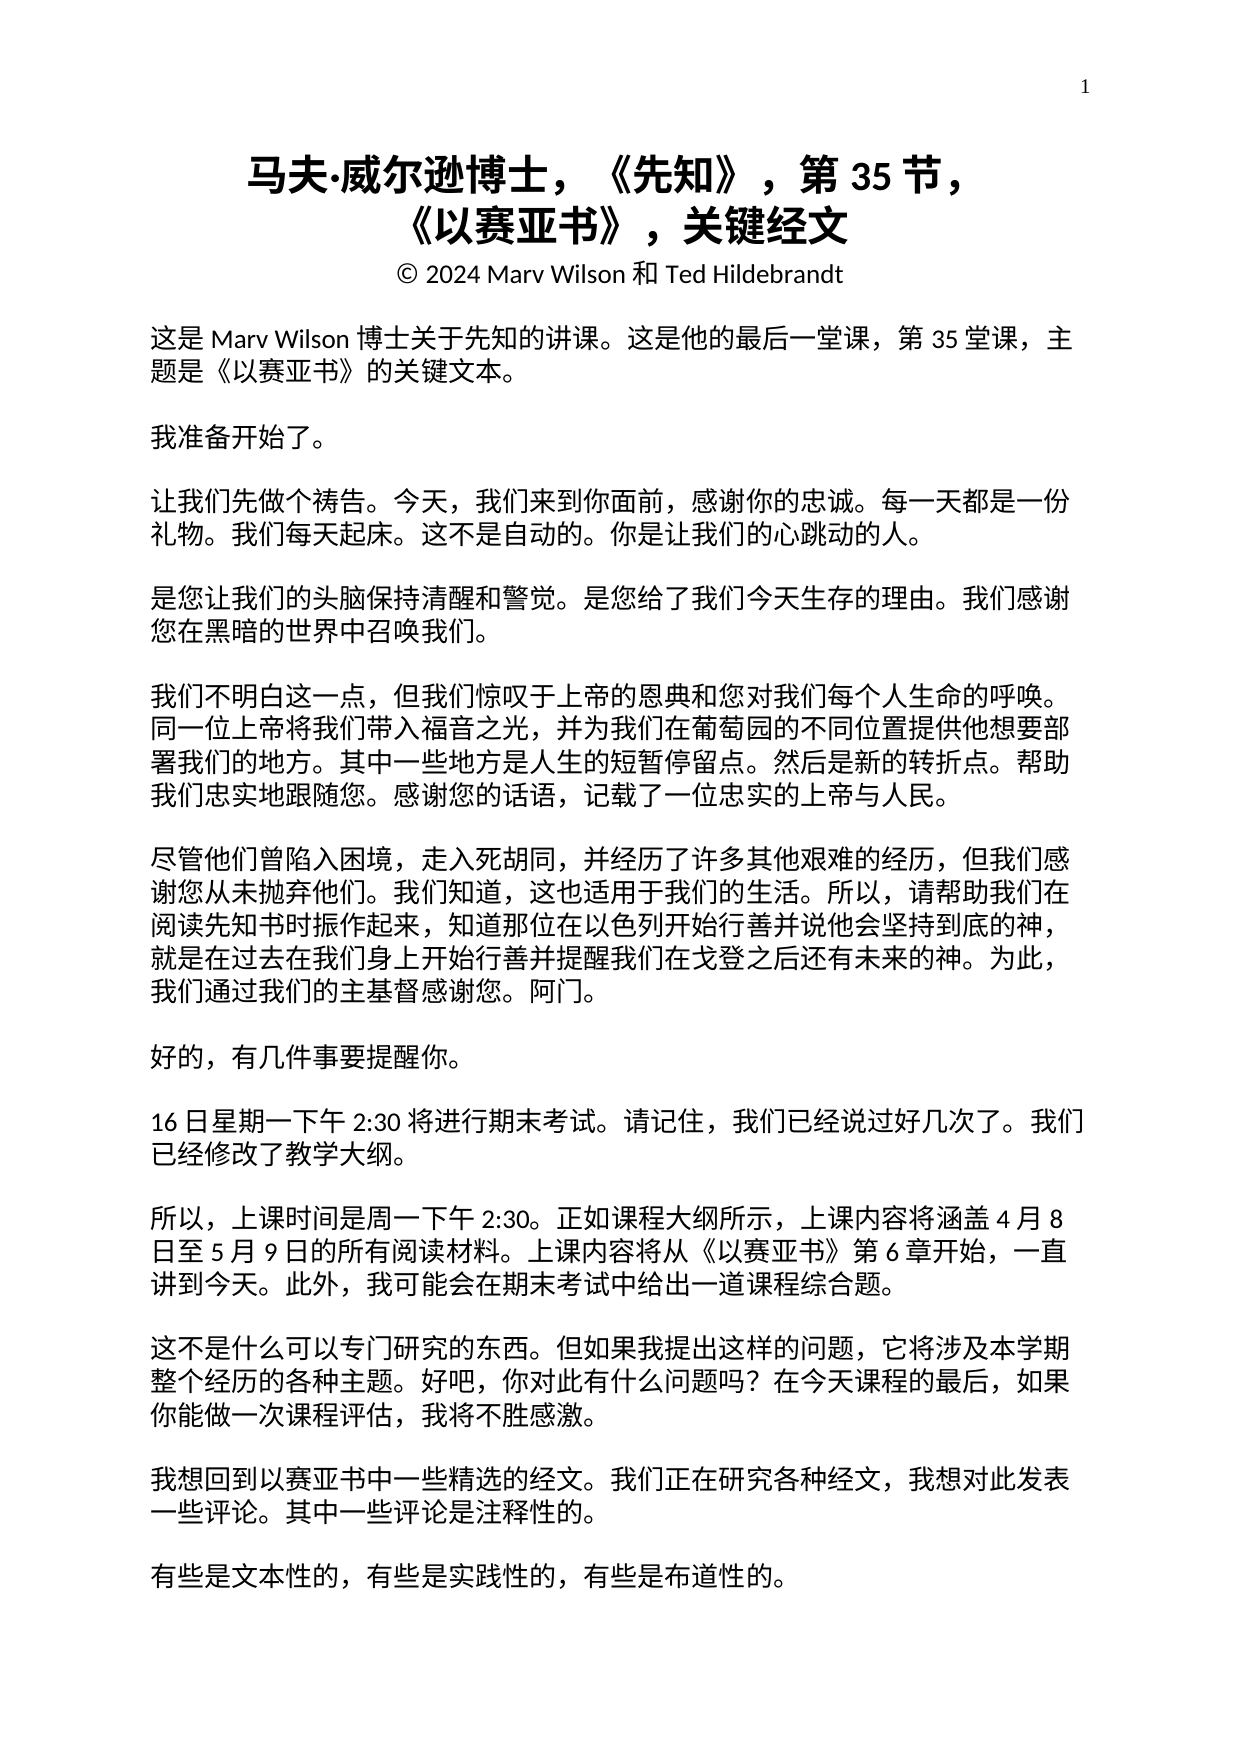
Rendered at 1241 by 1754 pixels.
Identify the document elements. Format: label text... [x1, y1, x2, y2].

text 我们不明白这一点，但我们惊叹于上帝的恩典和您对我们每个人生命的呼唤。同一位上帝将我们带入福音之光，并为我们在葡萄园的不同位置提供他想要部署我们的地方。其中一些地方是人生的短暂停留点。然后是新的转折点。帮助我们忠实地跟随您。感谢您的话语，记载了一位忠实的上帝与人民。 [150, 680, 1090, 812]
text 所以，上课时间是周一下午 2:30。正如课程大纲所示，上课内容将涵盖 4 月 8 日至 5 月 9 日的所有阅读材料。上课内容将从《以赛亚书》第 6 章开始，一直讲到今天。此外，我可能会在期末考试中给出一道课程综合题。 [150, 1202, 1090, 1301]
text 这不是什么可以专门研究的东西。但如果我提出这样的问题，它将涉及本学期整个经历的各种主题。好吧，你对此有什么问题吗？在今天课程的最后，如果你能做一次课程评估，我将不胜感激。 [150, 1333, 1090, 1432]
text 尽管他们曾陷入困境，走入死胡同，并经历了许多其他艰难的经历，但我们感谢您从未抛弃他们。我们知道，这也适用于我们的生活。所以，请帮助我们在阅读先知书时振作起来，知道那位在以色列开始行善并说他会坚持到底的神，就是在过去在我们身上开始行善并提醒我们在戈登之后还有未来的神。为此，我们通过我们的主基督感谢您。阿门。 好的，有几件事要提醒你。 [150, 843, 1090, 1074]
text 有些是文本性的，有些是实践性的，有些是布道性的。 [150, 1560, 1090, 1593]
text 是您让我们的头脑保持清醒和警觉。是您给了我们今天生存的理由。我们感谢您在黑暗的世界中召唤我们。 [150, 582, 1090, 648]
text 这是 Marv Wilson 博士关于先知的讲课。这是他的最后一堂课，第 35 堂课，主题是《以赛亚书》的关键文本。 我准备开始了。 [150, 322, 1090, 454]
text 马夫·威尔逊博士，《先知》，第 35 节， 《以赛亚书》，关键经文 [150, 150, 1090, 252]
text 16 日星期一下午 2:30 将进行期末考试。请记住，我们已经说过好几次了。我们已经修改了教学大纲。 [150, 1105, 1090, 1171]
text © 2024 Marv Wilson 和 Ted Hildebrandt [150, 252, 1090, 291]
text 让我们先做个祷告。今天，我们来到你面前，感谢你的忠诚。每一天都是一份礼物。我们每天起床。这不是自动的。你是让我们的心跳动的人。 [150, 485, 1090, 551]
text 我想回到以赛亚书中一些精选的经文。我们正在研究各种经文，我想对此发表一些评论。其中一些评论是注释性的。 [150, 1463, 1090, 1529]
